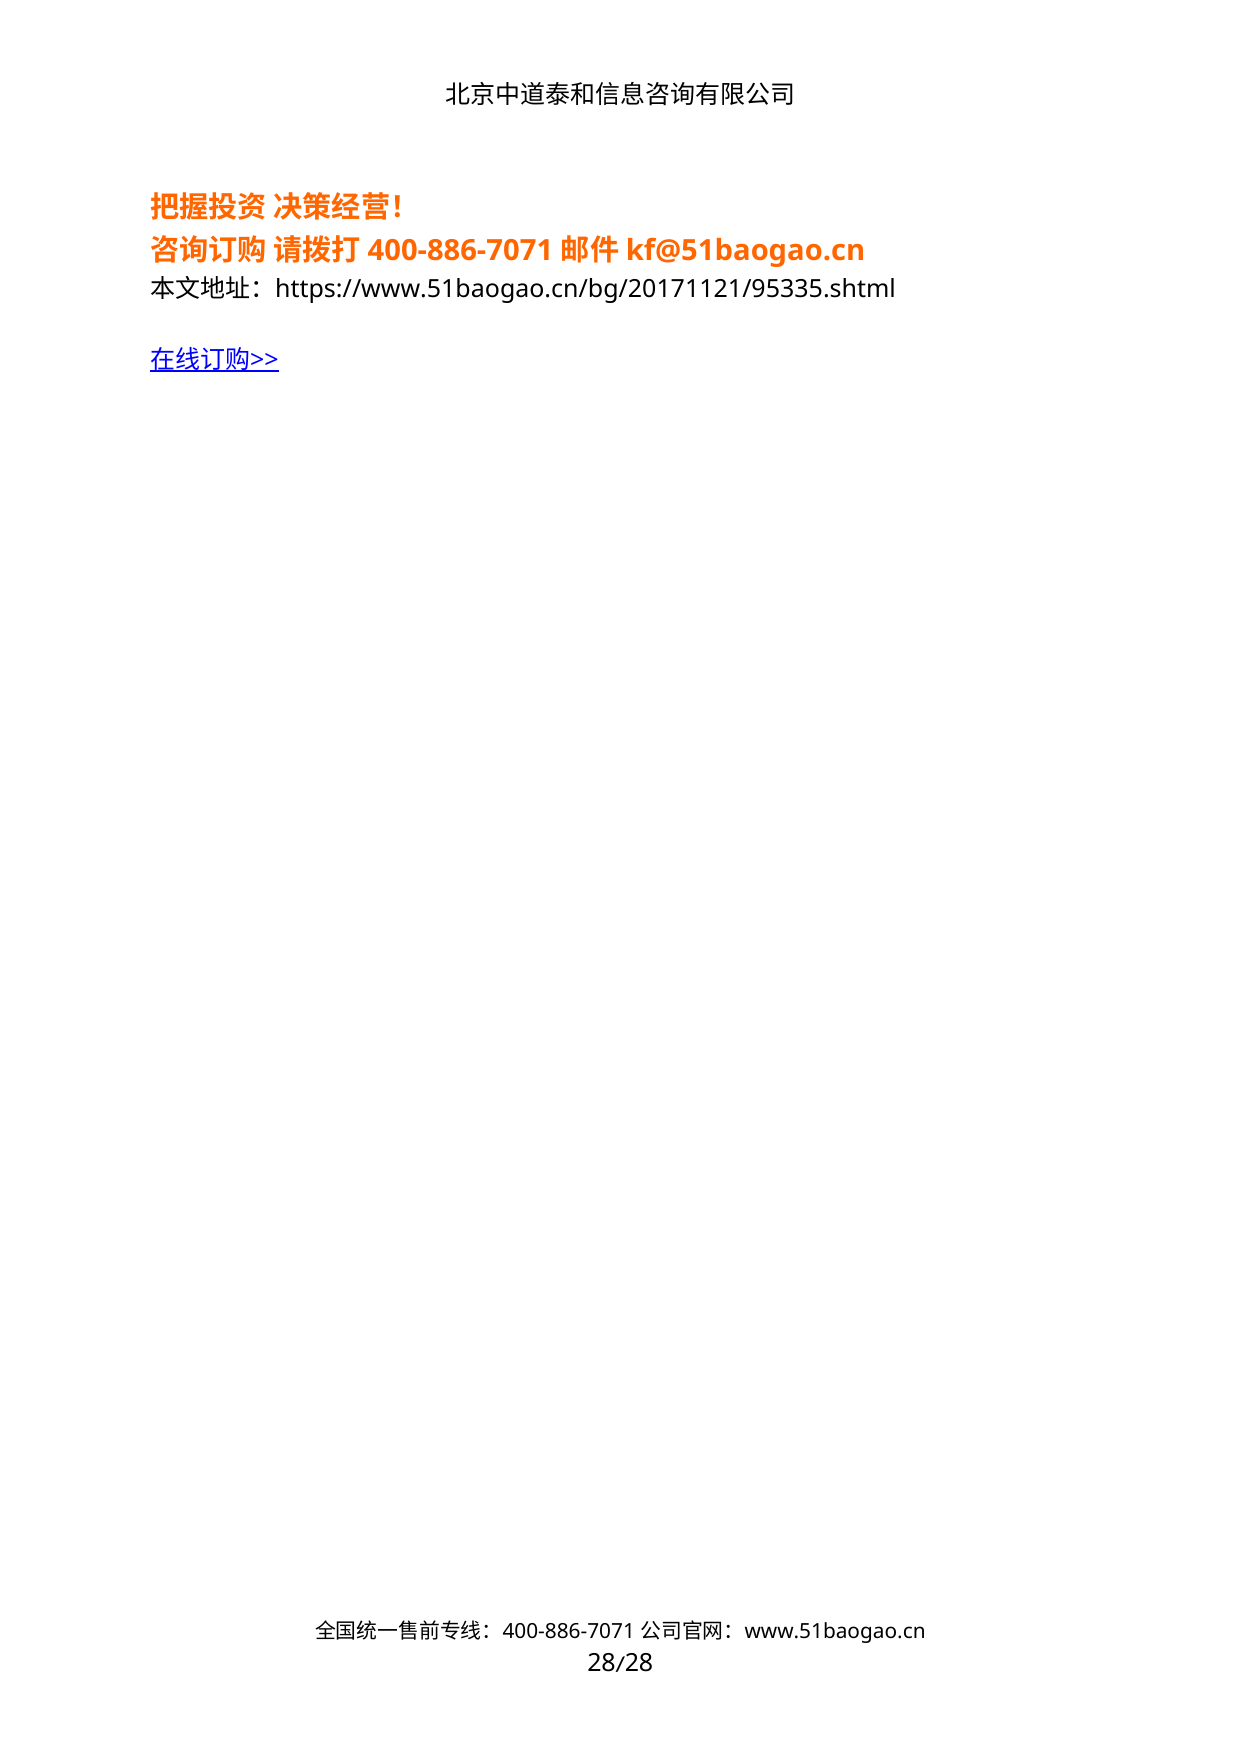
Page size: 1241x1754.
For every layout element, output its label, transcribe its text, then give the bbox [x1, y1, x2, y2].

text 把握投资 决策经营！咨询订购 请拨打 400-886-7071 邮件 kf@51baogao.cn本文地址：https://www.51baogao.cn/bg/20171121/95335.shtml [150, 150, 1090, 305]
text 在线订购>> [150, 305, 1090, 375]
